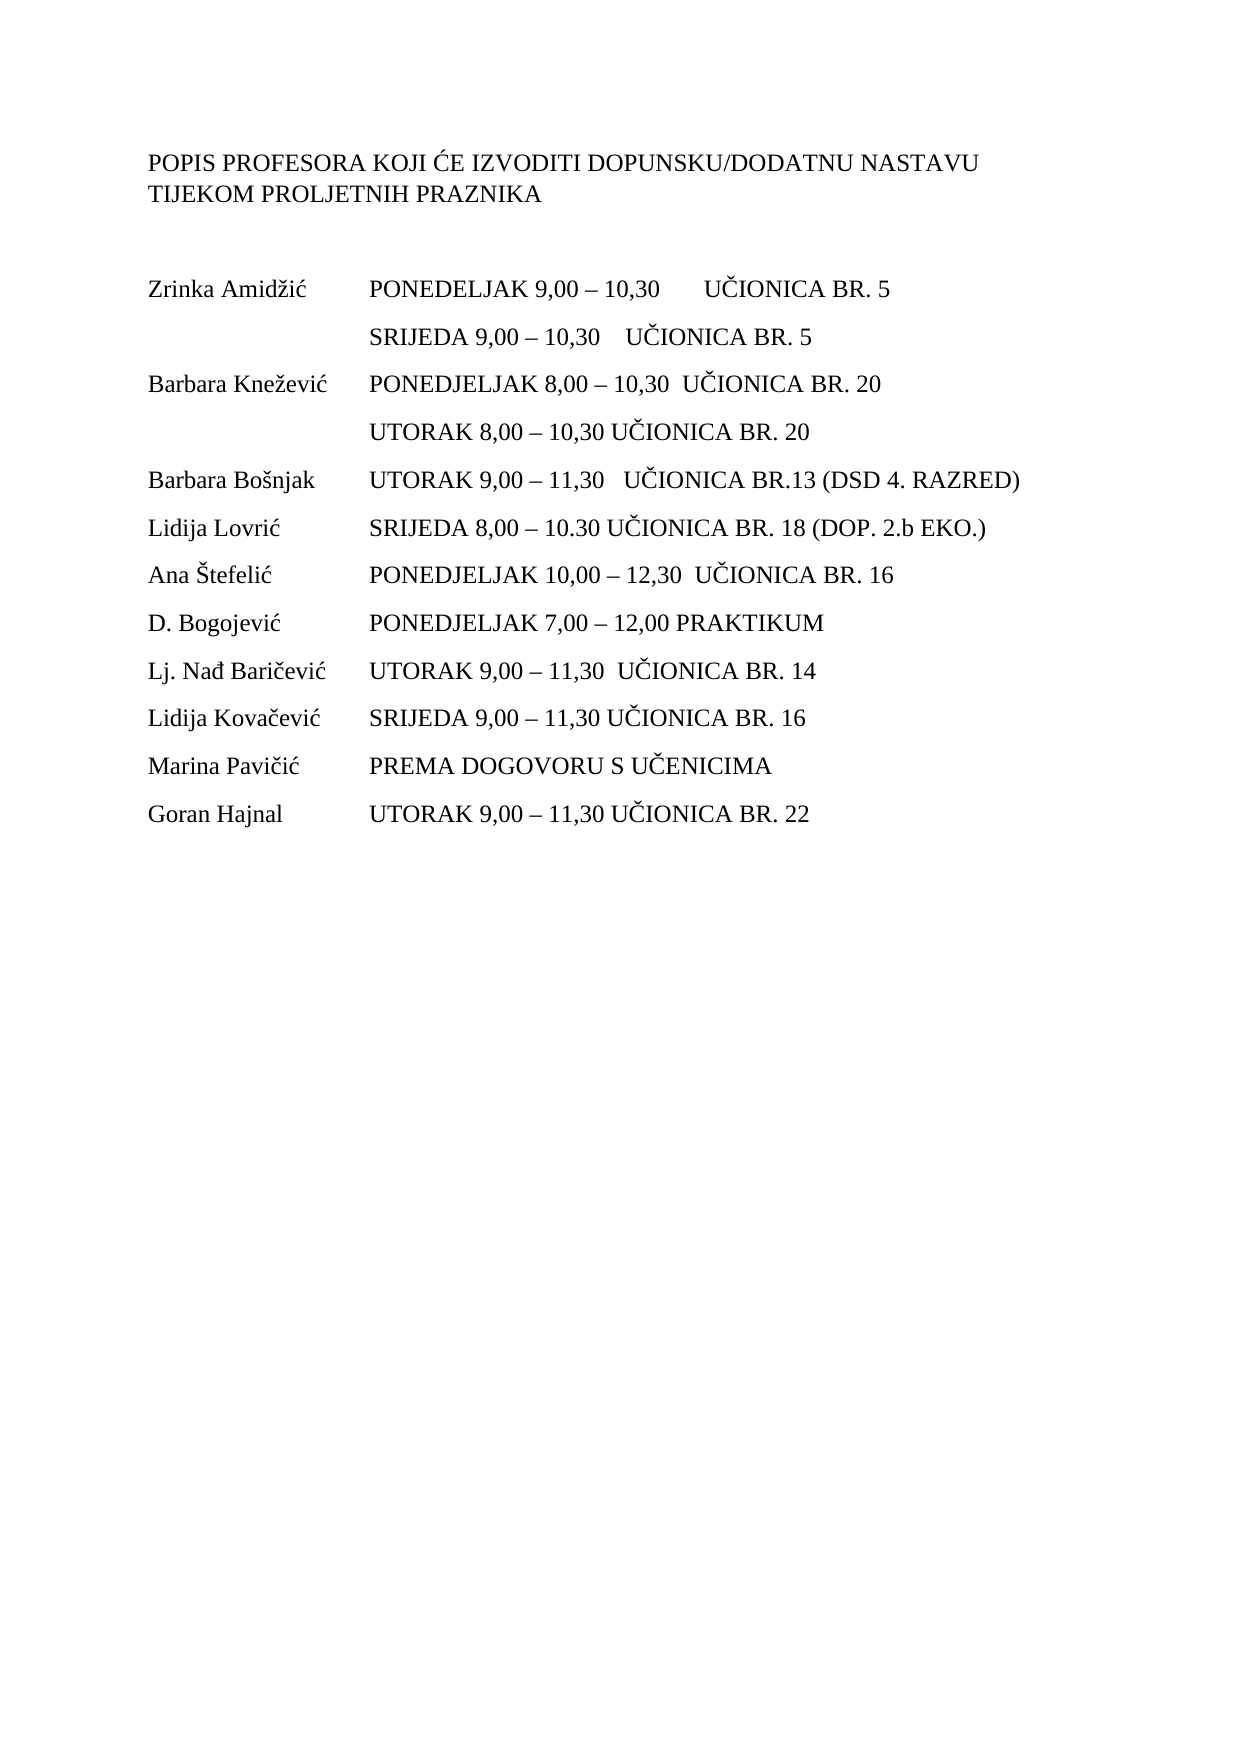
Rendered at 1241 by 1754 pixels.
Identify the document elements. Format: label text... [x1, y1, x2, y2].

text UTORAK 8,00 – 10,30 UČIONICA BR. 20 [148, 417, 1093, 446]
text Barbara Bošnjak UTORAK 9,00 – 11,30 UČIONICA BR.13 (DSD 4. RAZRED) [148, 465, 1093, 494]
text Marina Pavičić PREMA DOGOVORU S UČENICIMA [148, 751, 1093, 780]
text Zrinka Amidžić PONEDELJAK 9,00 – 10,30 UČIONICA BR. 5 [148, 274, 1093, 303]
text Lidija Kovačević SRIJEDA 9,00 – 11,30 UČIONICA BR. 16 [148, 703, 1093, 732]
text POPIS PROFESORA KOJI ĆE IZVODITI DOPUNSKU/DODATNU NASTAVU TIJEKOM PROLJETNIH PRAZNIKA [148, 148, 1093, 207]
text Goran Hajnal UTORAK 9,00 – 11,30 UČIONICA BR. 22 [148, 799, 1093, 828]
text Lj. Nađ Baričević UTORAK 9,00 – 11,30 UČIONICA BR. 14 [148, 656, 1093, 684]
text D. Bogojević PONEDJELJAK 7,00 – 12,00 PRAKTIKUM [148, 608, 1093, 637]
text Lidija Lovrić SRIJEDA 8,00 – 10.30 UČIONICA BR. 18 (DOP. 2.b EKO.) [148, 513, 1093, 541]
text Ana Štefelić PONEDJELJAK 10,00 – 12,30 UČIONICA BR. 16 [148, 560, 1093, 589]
text Barbara Knežević PONEDJELJAK 8,00 – 10,30 UČIONICA BR. 20 [148, 369, 1093, 398]
text SRIJEDA 9,00 – 10,30 UČIONICA BR. 5 [148, 322, 1093, 351]
